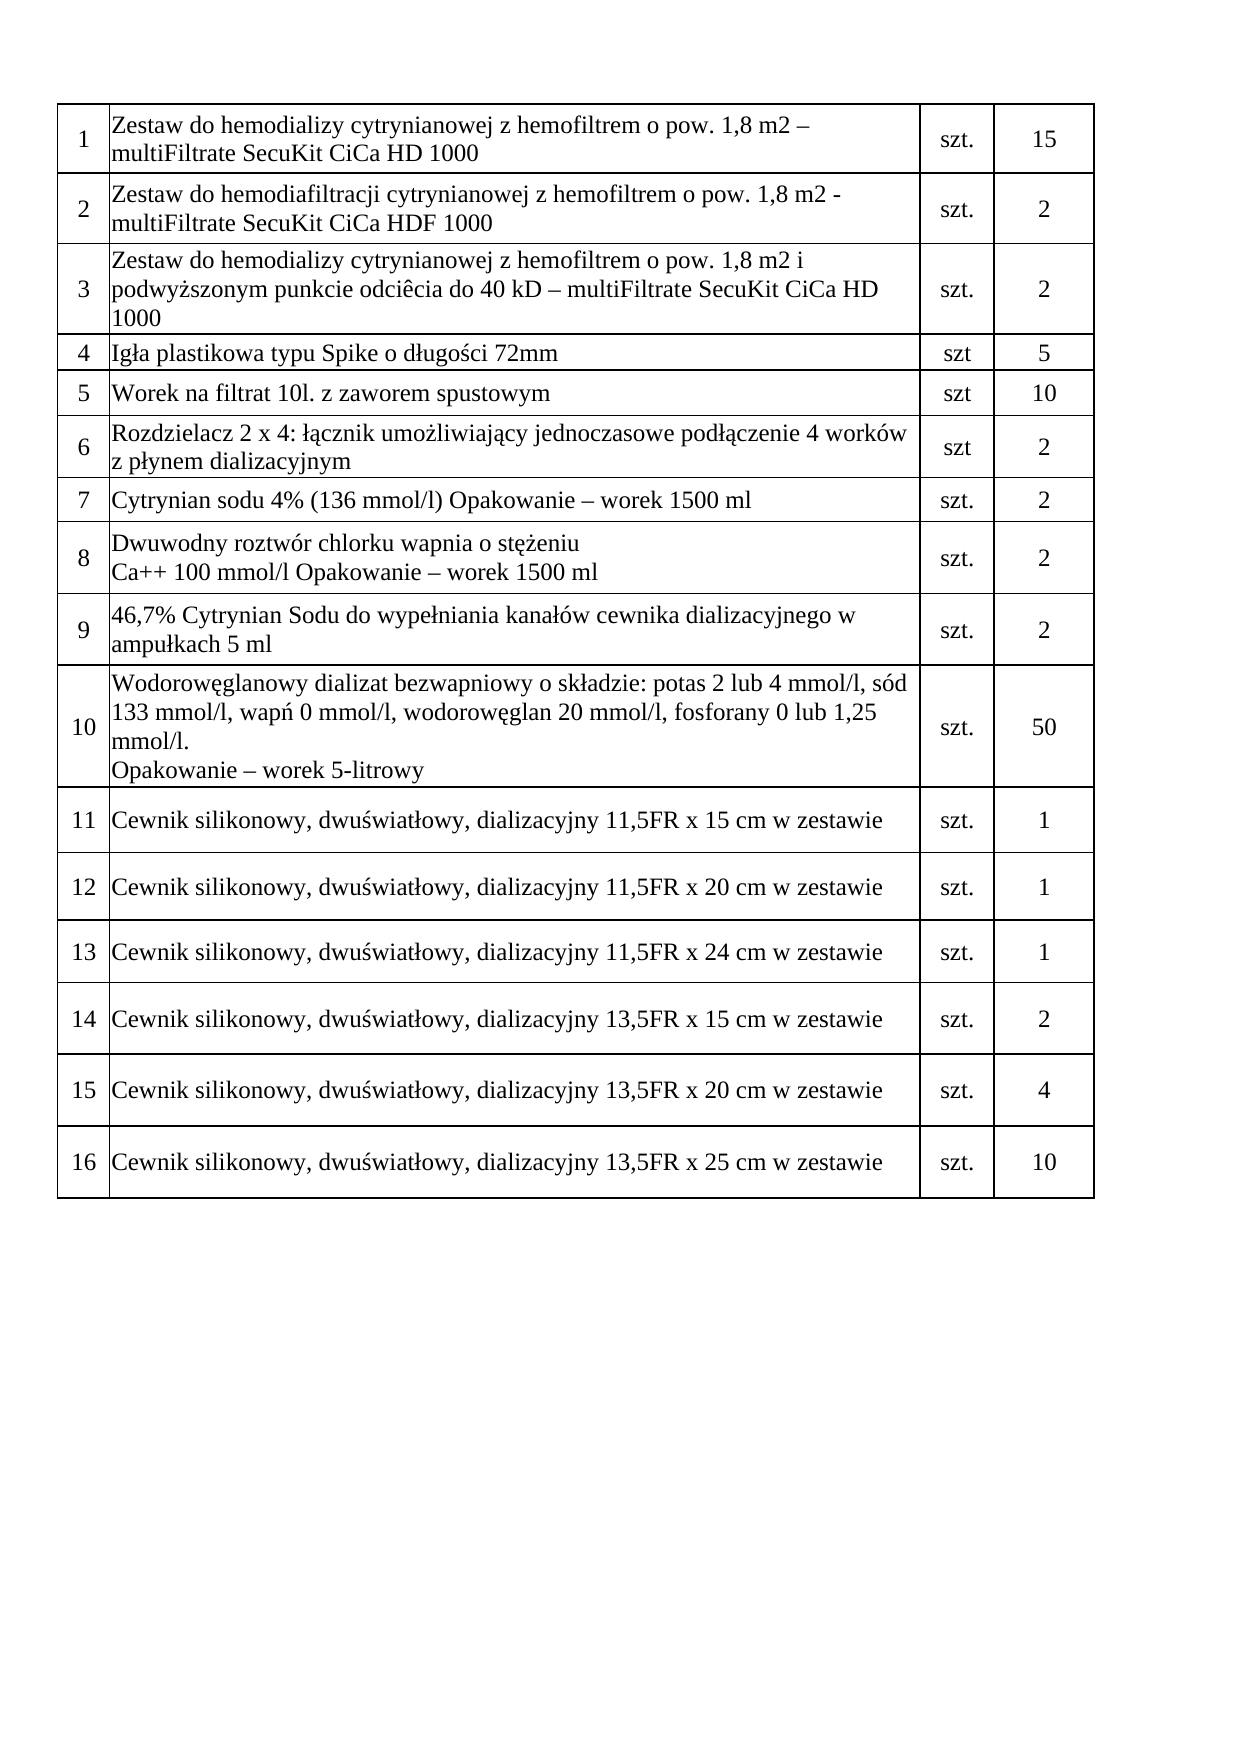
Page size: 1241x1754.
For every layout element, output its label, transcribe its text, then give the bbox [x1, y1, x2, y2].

table_cell szt. [921, 666, 993, 786]
table_cell 2 [995, 416, 1093, 477]
table_cell Zestaw do hemodiafiltracji cytrynianowej z hemofiltrem o pow. 1,8 m2 - multiFiltrate SecuKit CiCa HDF 1000 [110, 174, 919, 242]
table_cell szt [921, 371, 993, 414]
table_cell szt [921, 335, 993, 369]
table_cell szt. [921, 105, 993, 172]
table_cell szt. [921, 983, 993, 1053]
table_cell Cewnik silikonowy, dwuświatłowy, dializacyjny 11,5FR x 15 cm w zestawie [110, 788, 919, 852]
table_cell 1 [995, 788, 1093, 852]
table_cell szt. [921, 478, 993, 521]
table_cell szt. [921, 522, 993, 592]
table_cell Wodorowęglanowy dializat bezwapniowy o składzie: potas 2 lub 4 mmol/l, sód 133 mmol/l, wapń 0 mmol/l, wodorowęglan 20 mmol/l, fosforany 0 lub 1,25 mmol/l. Opakowanie – worek 5-litrowy [110, 666, 919, 786]
table_cell 2 [995, 478, 1093, 521]
table_cell 5 [995, 335, 1093, 369]
table_cell 1 [995, 853, 1093, 919]
table_cell 2 [995, 594, 1093, 664]
table_cell szt. [921, 1127, 993, 1197]
table_cell 2 [995, 522, 1093, 592]
table_cell 12 [58, 853, 109, 919]
table_cell Cewnik silikonowy, dwuświatłowy, dializacyjny 13,5FR x 15 cm w zestawie [110, 983, 919, 1053]
table_cell 2 [995, 174, 1093, 242]
table_cell szt. [921, 853, 993, 919]
table_cell 5 [58, 371, 109, 414]
table_cell Cewnik silikonowy, dwuświatłowy, dializacyjny 13,5FR x 25 cm w zestawie [110, 1127, 919, 1197]
table_cell Dwuwodny roztwór chlorku wapnia o stężeniu Ca++ 100 mmol/l Opakowanie – worek 1500 ml [110, 522, 919, 592]
table_cell 10 [58, 666, 109, 786]
table_cell 15 [58, 1055, 109, 1125]
table_cell Cytrynian sodu 4% (136 mmol/l) Opakowanie – worek 1500 ml [110, 478, 919, 521]
table_cell 1 [995, 921, 1093, 981]
table_cell 4 [58, 335, 109, 369]
table_cell 11 [58, 788, 109, 852]
table_cell 10 [995, 371, 1093, 414]
table_cell 6 [58, 416, 109, 477]
table_cell Igła plastikowa typu Spike o długości 72mm [110, 335, 919, 369]
table_cell szt. [921, 594, 993, 664]
table_cell 7 [58, 478, 109, 521]
table_cell 8 [58, 522, 109, 592]
table_cell 3 [58, 244, 109, 333]
table_cell szt. [921, 788, 993, 852]
table_cell 13 [58, 921, 109, 981]
table_cell szt. [921, 1055, 993, 1125]
table_cell Cewnik silikonowy, dwuświatłowy, dializacyjny 13,5FR x 20 cm w zestawie [110, 1055, 919, 1125]
table_cell 1 [58, 105, 109, 172]
table_cell 50 [995, 666, 1093, 786]
table_cell Rozdzielacz 2 x 4: łącznik umożliwiający jednoczasowe podłączenie 4 worków z płynem dializacyjnym [110, 416, 919, 477]
table_cell Zestaw do hemodializy cytrynianowej z hemofiltrem o pow. 1,8 m2 – multiFiltrate SecuKit CiCa HD 1000 [110, 105, 919, 172]
table_cell Cewnik silikonowy, dwuświatłowy, dializacyjny 11,5FR x 20 cm w zestawie [110, 853, 919, 919]
table_cell 9 [58, 594, 109, 664]
table_cell 10 [995, 1127, 1093, 1197]
table_cell 2 [995, 244, 1093, 333]
table_cell szt. [921, 921, 993, 981]
table_cell Cewnik silikonowy, dwuświatłowy, dializacyjny 11,5FR x 24 cm w zestawie [110, 921, 919, 981]
table_cell 15 [995, 105, 1093, 172]
table_cell 2 [58, 174, 109, 242]
table_cell 46,7% Cytrynian Sodu do wypełniania kanałów cewnika dializacyjnego w ampułkach 5 ml [110, 594, 919, 664]
table_cell 14 [58, 983, 109, 1053]
table_cell Zestaw do hemodializy cytrynianowej z hemofiltrem o pow. 1,8 m2 i podwyższonym punkcie odciêcia do 40 kD – multiFiltrate SecuKit CiCa HD 1000 [110, 244, 919, 333]
table_cell szt [921, 416, 993, 477]
table_cell Worek na filtrat 10l. z zaworem spustowym [110, 371, 919, 414]
table_cell 16 [58, 1127, 109, 1197]
table_cell 4 [995, 1055, 1093, 1125]
table_cell szt. [921, 174, 993, 242]
table_cell szt. [921, 244, 993, 333]
table_cell 2 [995, 983, 1093, 1053]
